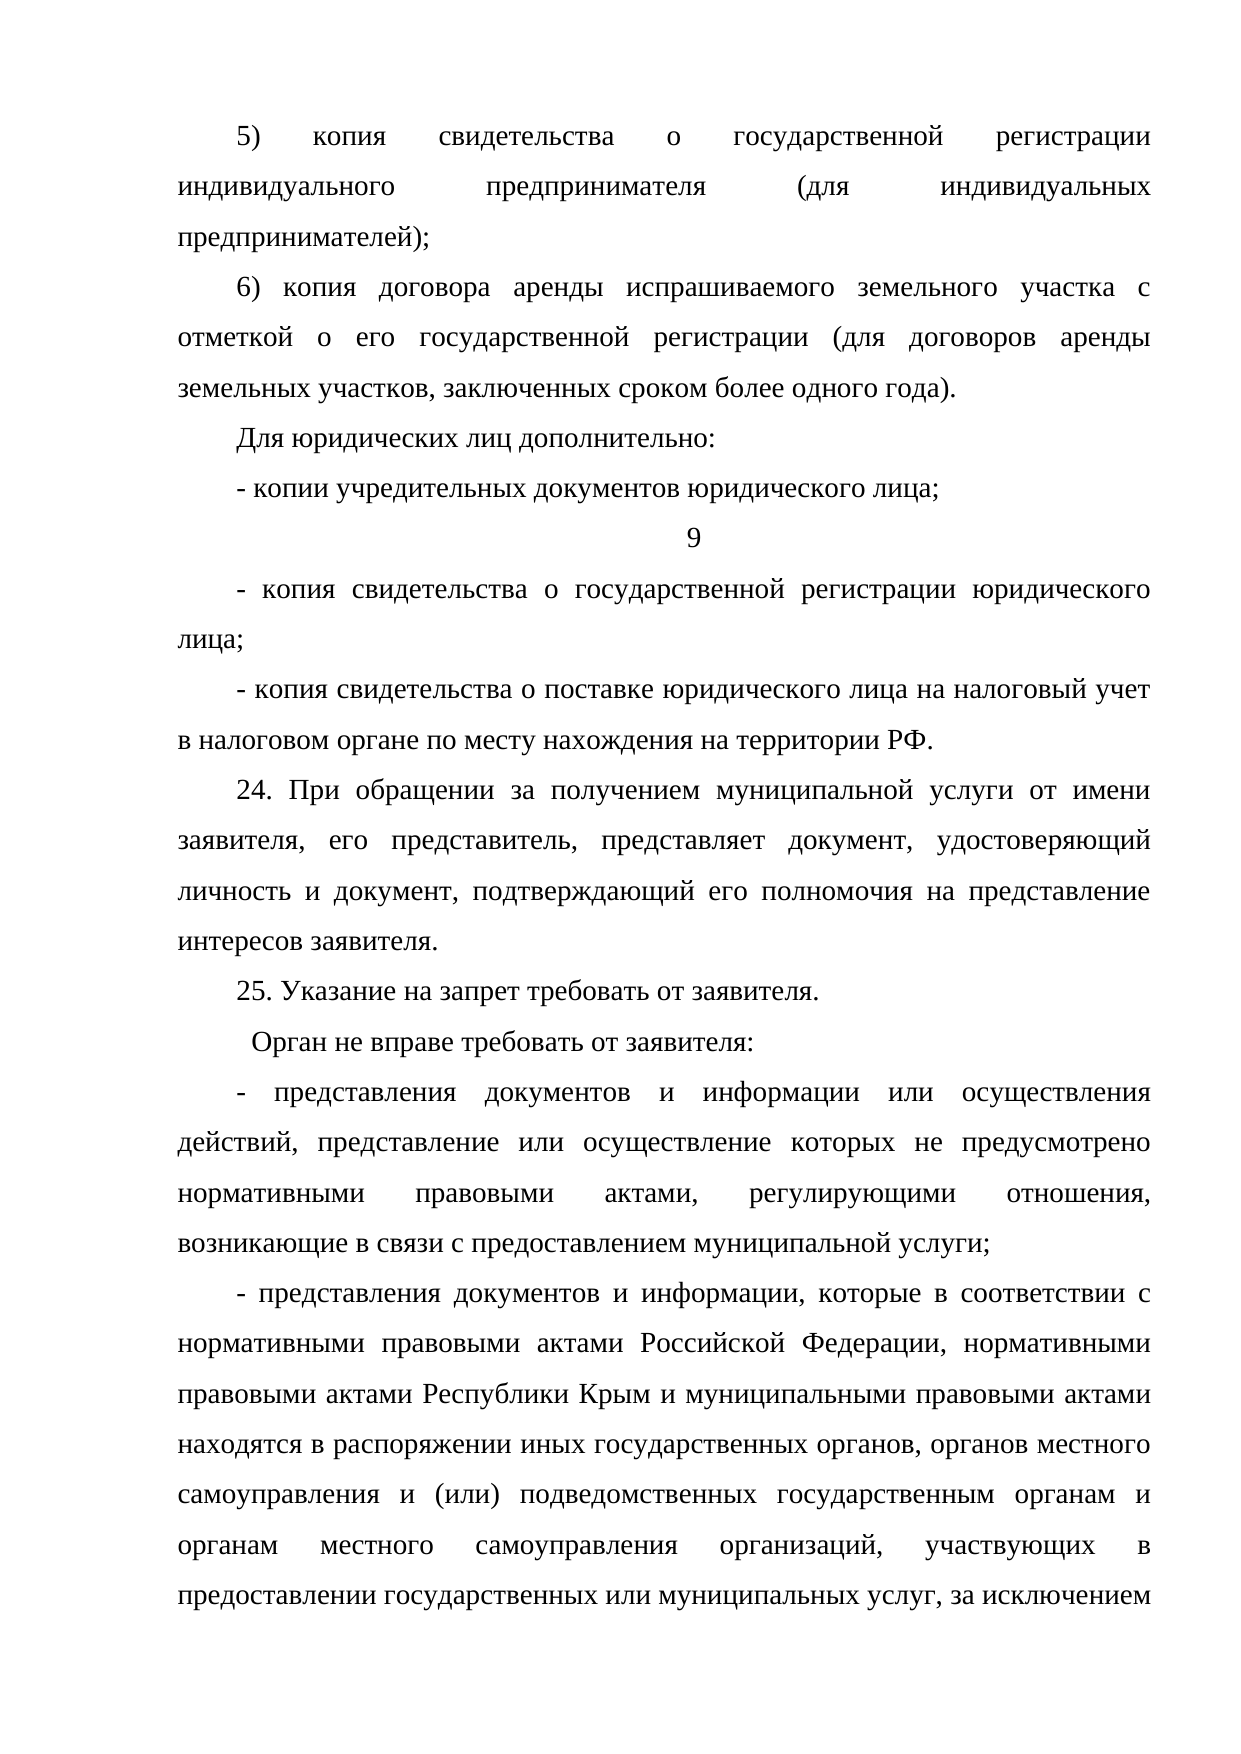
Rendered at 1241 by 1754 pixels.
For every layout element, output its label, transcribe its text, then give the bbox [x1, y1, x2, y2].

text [177, 1275, 1152, 1611]
text 24. При обращении за получением муниципальной услуги от имени заявителя, его представитель, представляет документ, удостоверяющий личность и документ, подтверждающий его полномочия на представление интересов заявителя. [177, 772, 1152, 957]
text 25. Указание на запрет требовать от заявителя. [177, 973, 1152, 1007]
text - представления документов и информации или осуществления действий, представление или осуществление которых не предусмотрено нормативными правовыми актами, регулирующими отношения, возникающие в связи с предоставлением муниципальной услуги; [177, 1074, 1152, 1258]
text - копии учредительных документов юридического лица; [177, 470, 1152, 504]
text 9 [177, 521, 1152, 554]
text Орган не вправе требовать от заявителя: [177, 1024, 1152, 1057]
text 6) копия договора аренды испрашиваемого земельного участка с отметкой о его государственной регистрации (для договоров аренды земельных участков, заключенных сроком более одного года). [177, 269, 1152, 403]
text - копия свидетельства о поставке юридического лица на налоговый учет в налоговом органе по месту нахождения на территории РФ. [177, 672, 1152, 755]
text 5) копия свидетельства о государственной регистрации индивидуального предпринимателя (для индивидуальных предпринимателей); [177, 118, 1152, 252]
text Для юридических лиц дополнительно: [177, 420, 1152, 453]
text - копия свидетельства о государственной регистрации юридического лица; [177, 571, 1152, 655]
